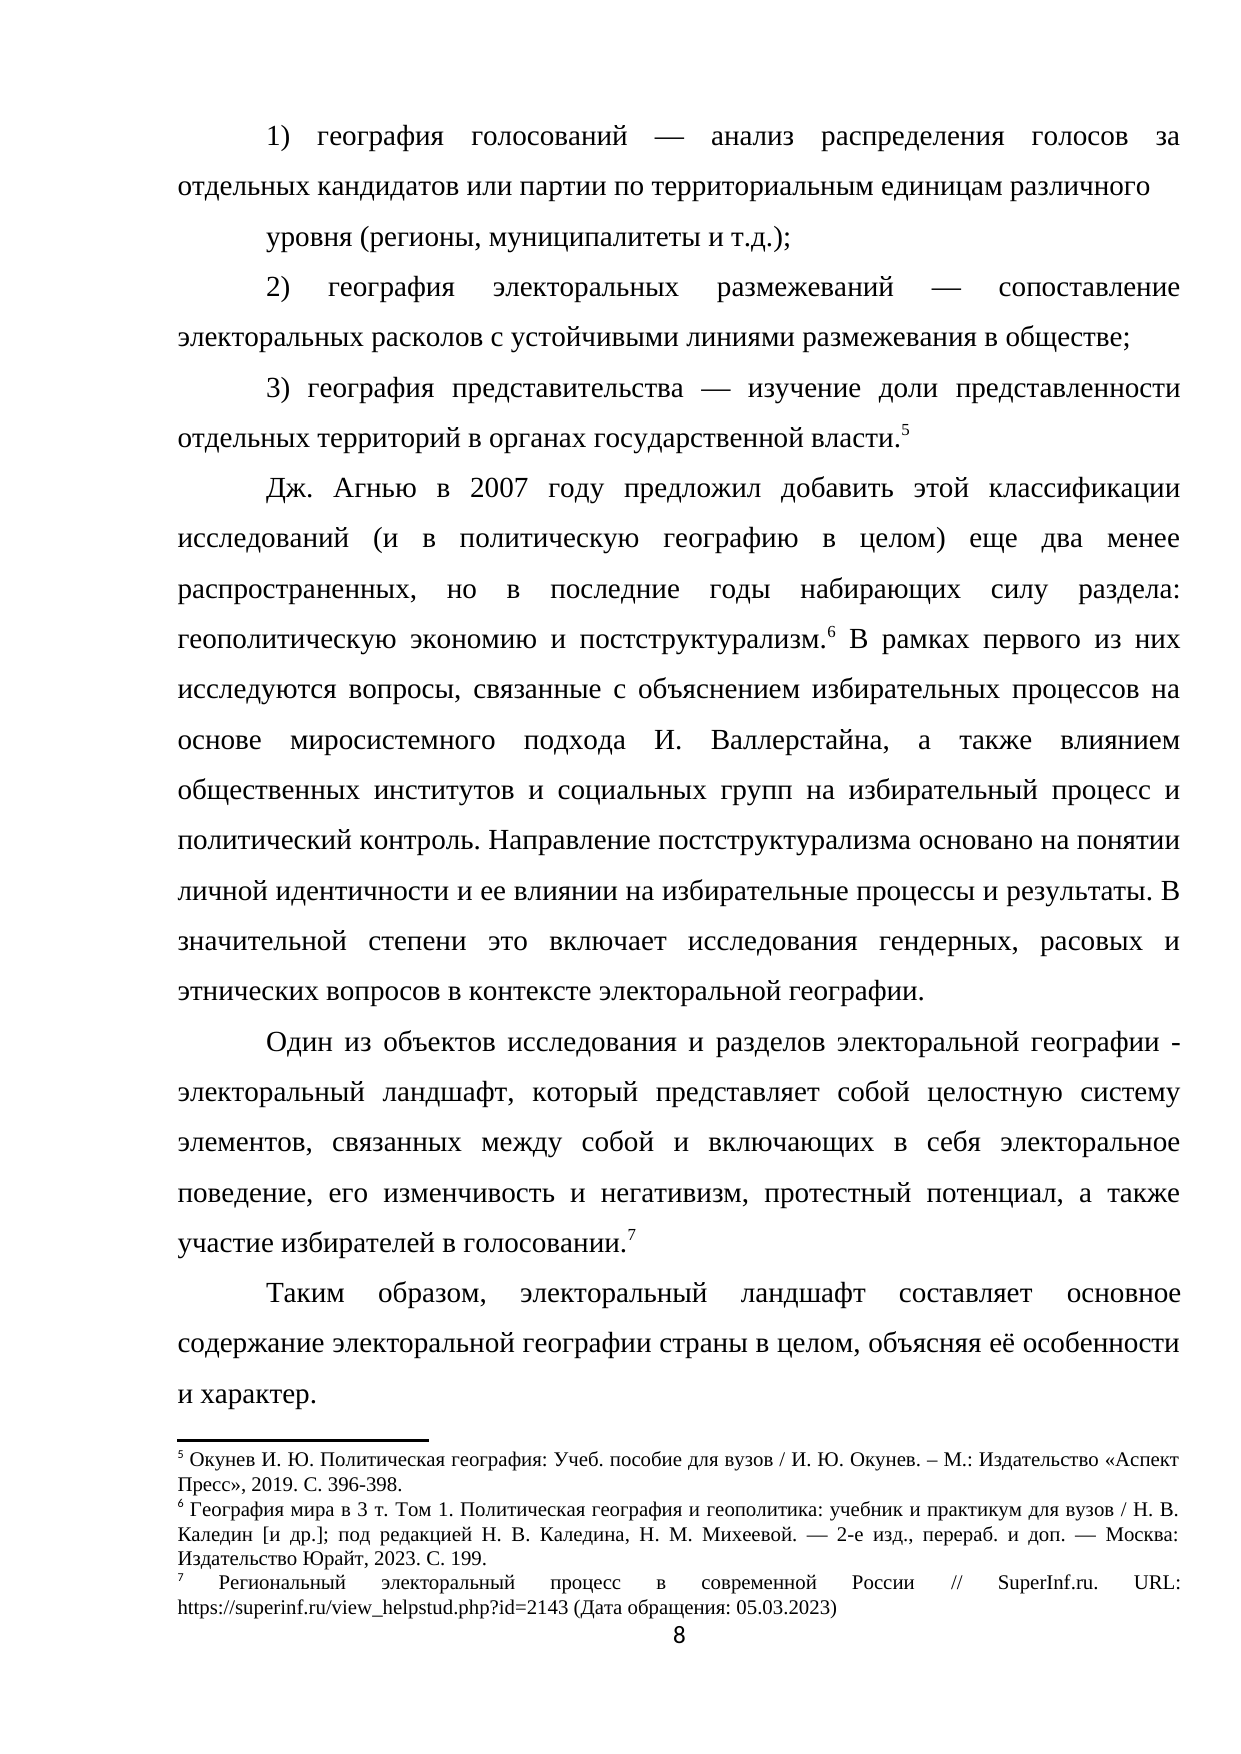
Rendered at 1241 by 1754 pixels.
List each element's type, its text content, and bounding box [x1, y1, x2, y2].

text Таким образом, электоральный ландшафт составляет основное содержание электоральной географии страны в целом, объясняя её особенности и характер. [177, 1275, 1181, 1409]
text 1) география голосований — анализ распределения голосов за отдельных кандидатов или партии по территориальным единицам различного [177, 118, 1181, 202]
text Один из объектов исследования и разделов электоральной географии - электоральный ландшафт, который представляет собой целостную систему элементов, связанных между собой и включающих в себя электоральное поведение, его изменчивость и негативизм, протестный потенциал, а также участие избирателей в голосовании. [177, 1024, 1181, 1258]
text 3) география представительства — изучение доли представленности отдельных территорий в органах государственной власти. [177, 370, 1181, 453]
text 2) география электоральных размежеваний — сопоставление электоральных расколов с устойчивыми линиями размежевания в обществе; [177, 269, 1181, 353]
text уровня (регионы, муниципалитеты и т.д.); [177, 219, 1181, 252]
text Дж. Агнью в 2007 году предложил добавить этой классификации исследований (и в политическую географию в целом) еще два менее распространенных, но в последние годы набирающих силу раздела: геополитическую экономию и постструктурализм. В рамках первого из них исследуются вопросы, связанные с объяснением избирательных процессов на основе миросистемного подхода И. Валлерстайна, а также влиянием общественных институтов и социальных групп на избирательный процесс и политический контроль. Направление постструктурализма основано на понятии личной идентичности и ее влиянии на избирательные процессы и результаты. В значительной степени это включает исследования гендерных, расовых и этнических вопросов в контексте электоральной географии. [177, 470, 1181, 1007]
